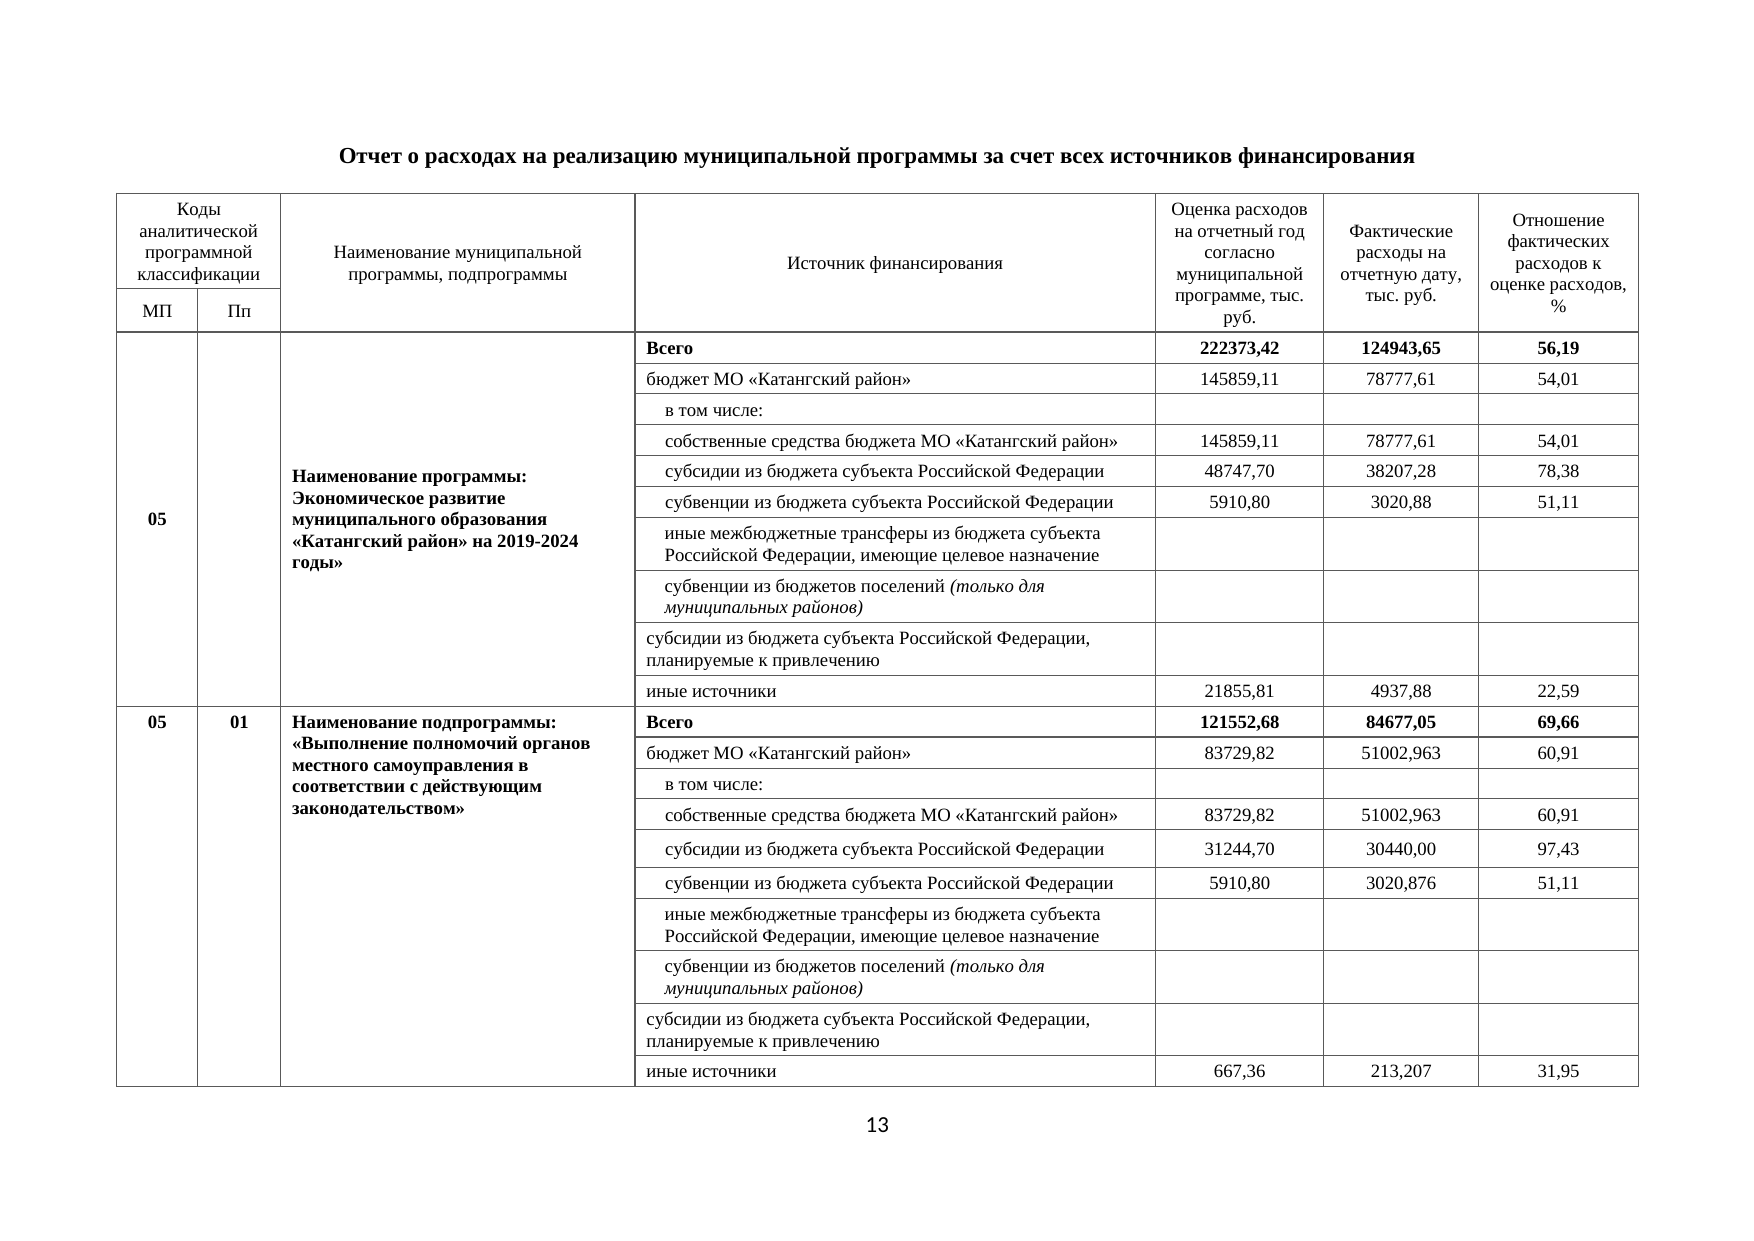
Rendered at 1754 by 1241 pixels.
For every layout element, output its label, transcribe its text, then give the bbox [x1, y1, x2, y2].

table_cell 83729,82 [1156, 738, 1323, 767]
table_cell [1324, 518, 1478, 569]
table_cell 3020,88 [1324, 487, 1478, 517]
table_cell 5910,80 [1156, 868, 1323, 898]
table_header Коды аналитической программной классификации [117, 194, 280, 288]
table_cell [1156, 899, 1323, 950]
table_header Источник финансирования [636, 194, 1155, 331]
table_cell [1156, 571, 1323, 622]
table_cell [1156, 1004, 1323, 1055]
table_cell [1324, 951, 1478, 1003]
table_cell [1324, 623, 1478, 674]
table_cell 97,43 [1479, 830, 1638, 867]
table_cell бюджет МО «Катангский район» [636, 364, 1155, 393]
table_cell [1324, 769, 1478, 798]
table_cell 51,11 [1479, 868, 1638, 898]
table_cell [198, 333, 280, 706]
table_cell 31244,70 [1156, 830, 1323, 867]
table_cell субсидии из бюджета субъекта Российской Федерации [636, 830, 1155, 867]
table_cell субвенции из бюджета субъекта Российской Федерации [636, 487, 1155, 517]
table_cell [1479, 1004, 1638, 1055]
table_cell 84677,05 [1324, 707, 1478, 736]
table_cell 145859,11 [1156, 364, 1323, 393]
table_cell собственные средства бюджета МО «Катангский район» [636, 799, 1155, 829]
table_cell 54,01 [1479, 425, 1638, 455]
table_cell бюджет МО «Катангский район» [636, 738, 1155, 767]
table_cell 60,91 [1479, 738, 1638, 767]
table_cell 145859,11 [1156, 425, 1323, 455]
table_cell 54,01 [1479, 364, 1638, 393]
table_cell 51,11 [1479, 487, 1638, 517]
table_cell [1479, 951, 1638, 1003]
table_cell [1156, 623, 1323, 674]
table_cell 31,95 [1479, 1056, 1638, 1086]
table_cell [1324, 899, 1478, 950]
table_cell [1479, 394, 1638, 424]
table_cell МП [117, 289, 197, 331]
table_cell субвенции из бюджетов поселений (только для муниципальных районов) [636, 951, 1155, 1003]
table_cell 56,19 [1479, 333, 1638, 362]
table_cell 4937,88 [1324, 676, 1478, 706]
table_cell 121552,68 [1156, 707, 1323, 736]
table_cell [1479, 769, 1638, 798]
table_cell 51002,963 [1324, 738, 1478, 767]
table_cell в том числе: [636, 769, 1155, 798]
table_cell 83729,82 [1156, 799, 1323, 829]
table_cell 21855,81 [1156, 676, 1323, 706]
table_cell 3020,876 [1324, 868, 1478, 898]
table_cell [1324, 1004, 1478, 1055]
table_cell субвенции из бюджета субъекта Российской Федерации [636, 868, 1155, 898]
table_header Наименование муниципальной программы, подпрограммы [281, 194, 634, 331]
table_cell иные источники [636, 1056, 1155, 1086]
table_cell субсидии из бюджета субъекта Российской Федерации, планируемые к привлечению [636, 623, 1155, 674]
table_cell 30440,00 [1324, 830, 1478, 867]
table_cell [1479, 518, 1638, 569]
table_cell Наименование подпрограммы: «Выполнение полномочий органов местного самоуправления в соответствии с действующим законодательством» [281, 707, 634, 1086]
table_cell 5910,80 [1156, 487, 1323, 517]
table_cell иные межбюджетные трансферы из бюджета субъекта Российской Федерации, имеющие целевое назначение [636, 899, 1155, 950]
text Отчет о расходах на реализацию муниципальной программы за счет всех источников финансирования [118, 142, 1636, 168]
table_header Фактические расходы на отчетную дату, тыс. руб. [1324, 194, 1478, 331]
table_cell иные межбюджетные трансферы из бюджета субъекта Российской Федерации, имеющие целевое назначение [636, 518, 1155, 569]
table_cell [1324, 571, 1478, 622]
table_cell субсидии из бюджета субъекта Российской Федерации, планируемые к привлечению [636, 1004, 1155, 1055]
table_cell [1156, 769, 1323, 798]
table_cell Всего [636, 707, 1155, 736]
table_cell 05 [117, 707, 197, 1086]
table_cell 60,91 [1479, 799, 1638, 829]
table_header Оценка расходов на отчетный год согласно муниципальной программе, тыс. руб. [1156, 194, 1323, 331]
table_cell субвенции из бюджетов поселений (только для муниципальных районов) [636, 571, 1155, 622]
table_cell [1479, 899, 1638, 950]
table_cell Пп [198, 289, 280, 331]
table_cell [1156, 951, 1323, 1003]
table_cell 222373,42 [1156, 333, 1323, 362]
table_cell [1324, 394, 1478, 424]
table_cell Всего [636, 333, 1155, 362]
table_cell 213,207 [1324, 1056, 1478, 1086]
table_cell [1156, 518, 1323, 569]
table_cell 48747,70 [1156, 456, 1323, 486]
table_cell [1479, 623, 1638, 674]
table_cell [1479, 571, 1638, 622]
table_cell 124943,65 [1324, 333, 1478, 362]
table_cell собственные средства бюджета МО «Катангский район» [636, 425, 1155, 455]
table_header Отношение фактических расходов к оценке расходов, % [1479, 194, 1638, 331]
table_cell в том числе: [636, 394, 1155, 424]
table_cell Наименование программы: Экономическое развитие муниципального образования «Катангский район» на 2019-2024 годы» [281, 333, 634, 706]
table_cell 38207,28 [1324, 456, 1478, 486]
table_cell 51002,963 [1324, 799, 1478, 829]
table_cell 69,66 [1479, 707, 1638, 736]
table_cell 05 [117, 333, 197, 706]
table_cell [1156, 394, 1323, 424]
table_cell 78,38 [1479, 456, 1638, 486]
table_cell 01 [198, 707, 280, 1086]
table_cell иные источники [636, 676, 1155, 706]
table_cell субсидии из бюджета субъекта Российской Федерации [636, 456, 1155, 486]
table_cell 78777,61 [1324, 364, 1478, 393]
table_cell 667,36 [1156, 1056, 1323, 1086]
table_cell 78777,61 [1324, 425, 1478, 455]
table_cell 22,59 [1479, 676, 1638, 706]
